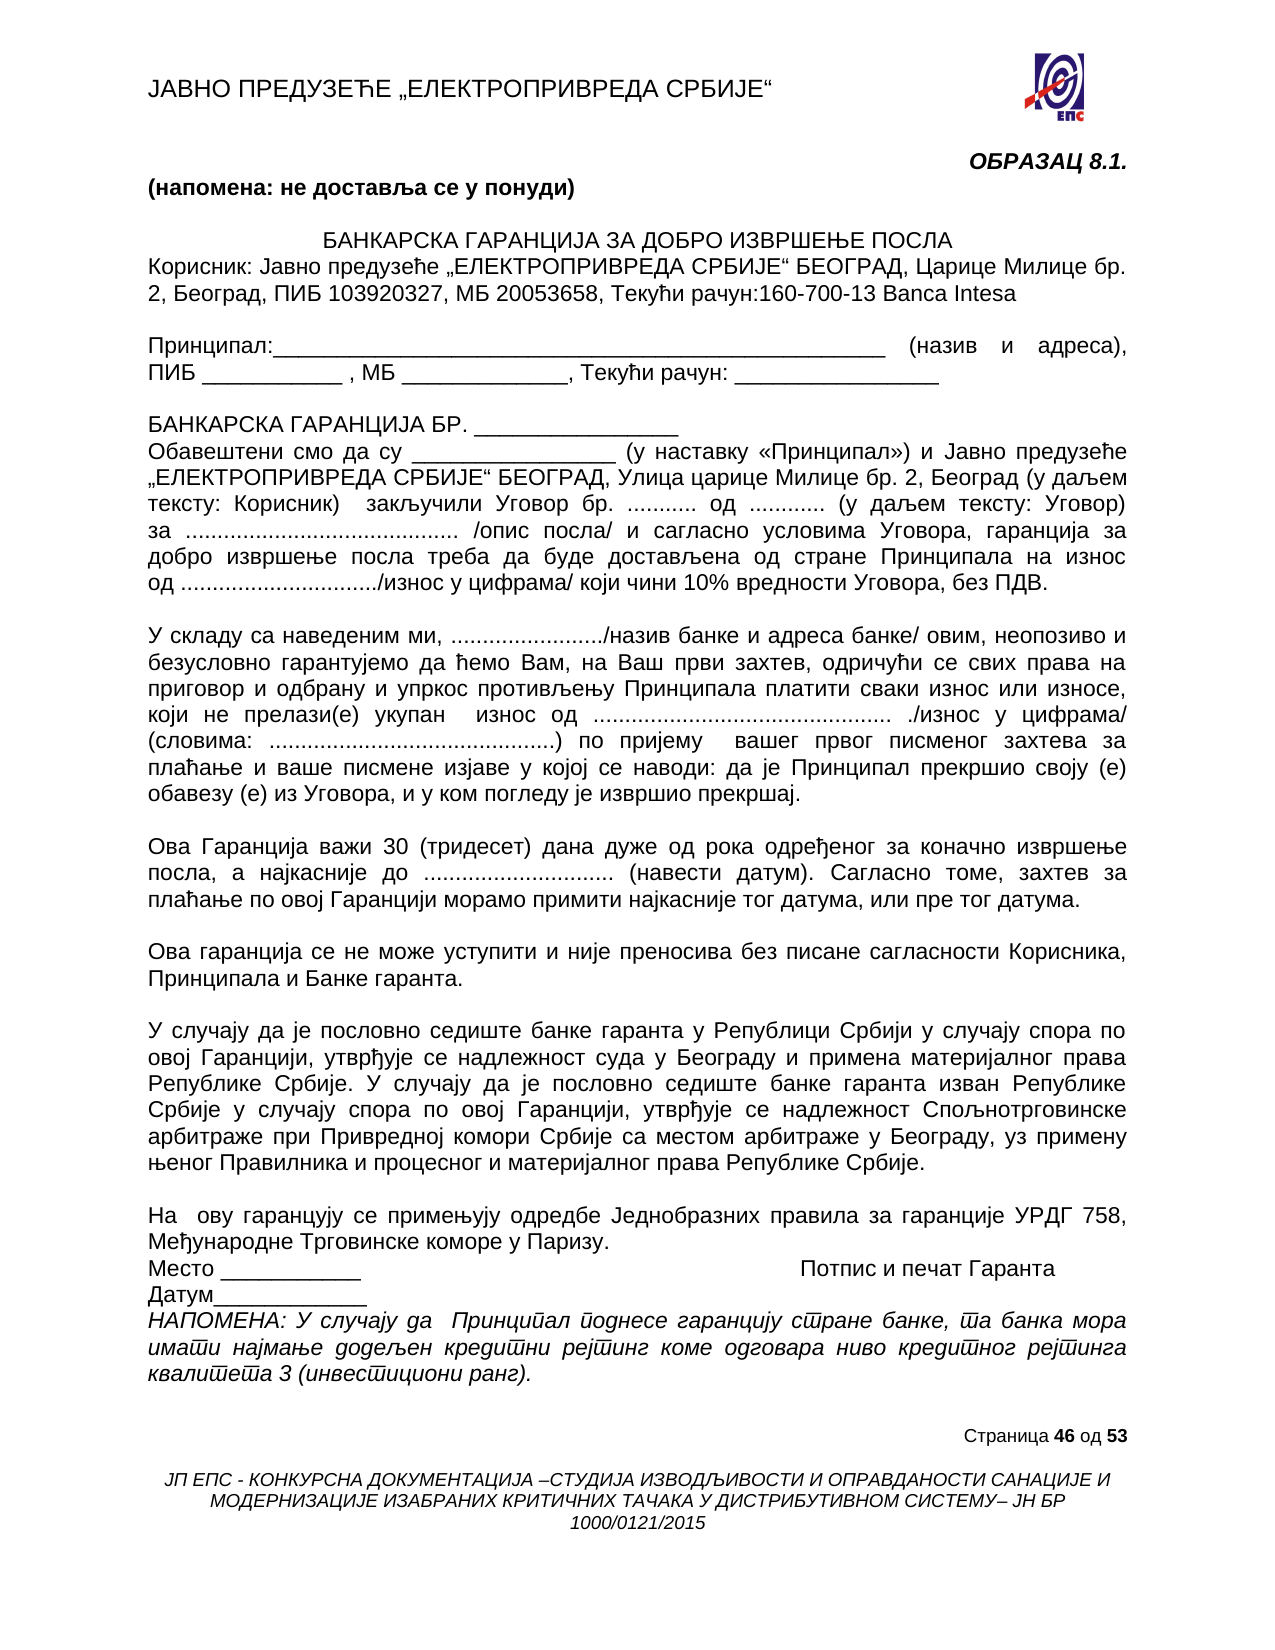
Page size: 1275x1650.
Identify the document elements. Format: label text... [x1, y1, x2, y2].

text Обавештени смо да су ________________ (у наставку «Принципал») и Јавно предузеће „ЕЛЕКТРОПРИВРЕДА СРБИЈЕ“ БЕОГРАД, Улица царице Милице бр. 2, Београд (у даљем тексту: Корисник) закључили Уговор бр. ........... од ............ (у даљем тексту: Уговор) за ........................................... /опис посла/ и сагласно условима Уговора, гаранција за добро извршење посла треба да буде достављена од стране Принципала на износ од .............................../износ у цифрама/ који чини 10% вредности Уговора, без ПДВ. [148, 438, 1127, 596]
text Датум____________ [148, 1281, 1127, 1307]
text Ова Гаранција важи 30 (тридесет) дана дуже од рока одређеног за коначно извршење посла, а најкасније до .............................. (навести датум). Сагласно томе, захтев за плаћање по овој Гаранцији морамо примити најкасније тог датума, или пре тог датума. [148, 833, 1127, 912]
text У случају да је пословно седиште банке гаранта у Републици Србији у случају спора по овој Гаранцији, утврђује се надлежност суда у Београду и примена материјалног права Републике Србије. У случају да је пословно седиште банке гаранта изван Републике Србије у случају спора по овој Гаранцији, утврђује се надлежност Спољнотрговинске арбитраже при Привредној комори Србије са местом арбитраже у Београду, уз примену њеног Правилника и процесног и материјалног права Републике Србије. [148, 1017, 1127, 1176]
subtitle ОБРАЗАЦ 8.1. [148, 148, 1127, 174]
text Место ___________ Потпис и печат Гаранта [148, 1254, 1127, 1281]
text Корисник: Јавно предузеће „ЕЛЕКТРОПРИВРЕДА СРБИЈЕ“ БЕОГРАД, Царице Милице бр. 2, Београд, ПИБ 103920327, МБ 20053658, Текући рачун:160-700-13 Banca Intesa [148, 253, 1127, 306]
text Принципал:________________________________________________ (назив и адреса), ПИБ ___________ , МБ _____________, Текући рачун: ________________ [148, 332, 1127, 385]
text (напомена: не доставља се у понуди) [148, 174, 1127, 200]
text НАПОМЕНА: У случају да Принципал поднесе гаранцију стране банке, та банка мора имати најмање додељен кредитни рејтинг коме одговара ниво кредитног рејтинга квалитета 3 (инвестициони ранг). [148, 1307, 1127, 1386]
text БАНКАРСКА ГАРАНЦИЈА ЗА ДОБРО ИЗВРШЕЊЕ ПОСЛА [148, 227, 1127, 253]
text БАНКАРСКА ГАРАНЦИЈА БР. ________________ [148, 411, 1127, 438]
text У складу са наведеним ми, ......................../назив банке и адреса банке/ овим, неопозиво и безусловно гарантујемо да ћемо Вам, на Ваш први захтев, одричући се свих права на приговор и одбрану и упркос противљењу Принципала платити сваки износ или износе, који не прелази(е) укупан износ од ............................................... ./износ у цифрама/ (словима: .............................................) по пријему вашег првог писменог захтева за плаћање и ваше писмене изјаве у којој се наводи: да је Принципал прекршио своју (е) обавезу (е) из Уговора, и у ком погледу је извршио прекршај. [148, 622, 1127, 807]
picture [1017, 49, 1092, 128]
text Ова гаранција се не може уступити и није преносива без писане сагласности Корисника, Принципала и Банке гаранта. [148, 938, 1127, 991]
text На ову гаранцују се примењују одредбе Једнобразних правила за гаранције УРДГ 758, Међународне Трговинске коморе у Паризу. [148, 1202, 1127, 1254]
